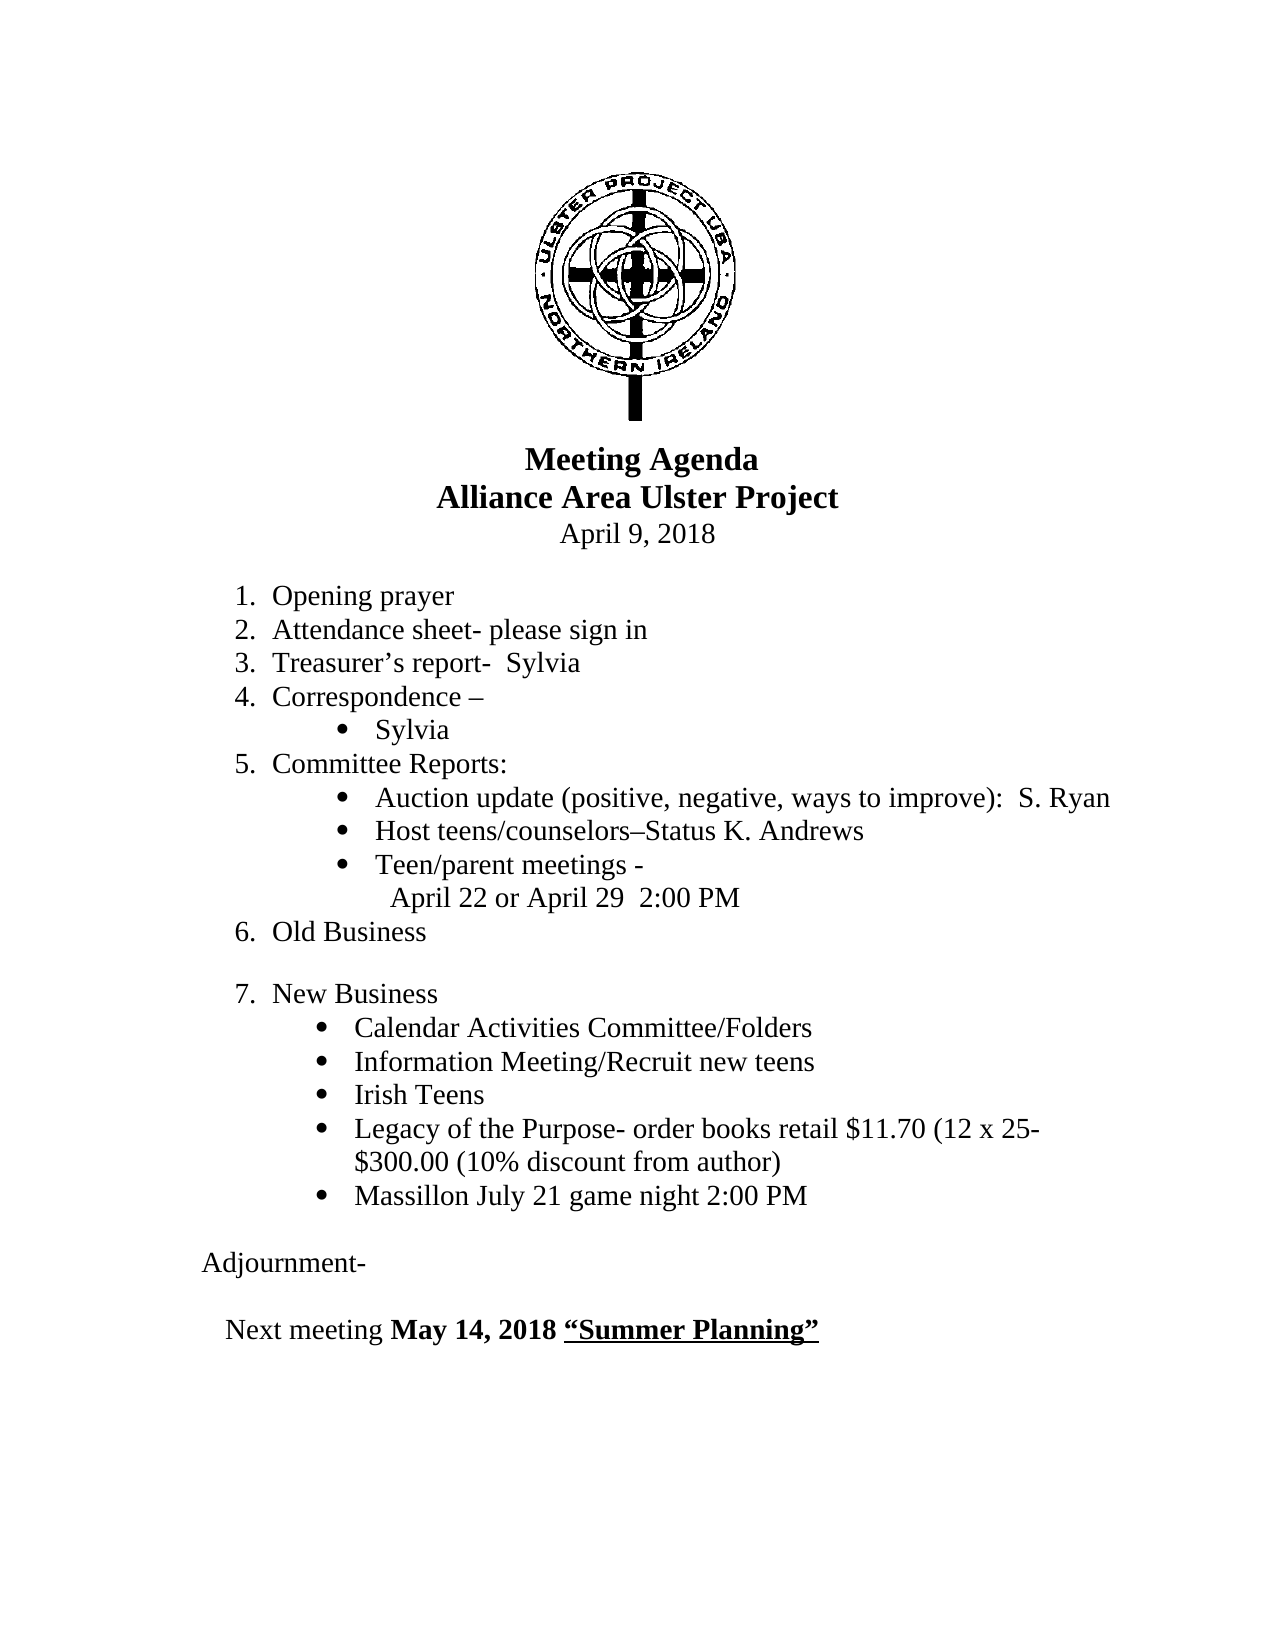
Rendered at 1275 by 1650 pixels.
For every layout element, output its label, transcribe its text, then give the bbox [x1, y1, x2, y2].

list Opening prayer [234, 578, 1125, 612]
list New Business [234, 976, 1125, 1010]
text Adjournment- [150, 1245, 1125, 1279]
list Treasurer’s report- Sylvia [234, 645, 1125, 679]
subtitle Meeting Agenda [150, 439, 1125, 478]
list Legacy of the Purpose- order books retail $11.70 (12 x 25- $300.00 (10% discount from author) [317, 1111, 1125, 1178]
picture [479, 150, 796, 440]
list Auction update (positive, negative, ways to improve): S. Ryan [337, 780, 1125, 813]
list Correspondence – [234, 679, 1125, 712]
list Old Business [234, 914, 1125, 948]
list Teen/parent meetings - [337, 847, 1125, 881]
list Information Meeting/Recruit new teens [317, 1044, 1125, 1077]
list Committee Reports: [234, 746, 1125, 780]
list Sylvia [337, 712, 1125, 746]
subtitle Area Project [150, 478, 1125, 516]
text Next meeting May 14, 2018 “Summer Planning” [150, 1312, 1125, 1346]
list Calendar Activities Committee/Folders [317, 1010, 1125, 1044]
list Massillon July 21 game night 2:00 PM [317, 1178, 1125, 1212]
list Irish Teens [317, 1077, 1125, 1111]
list Attendance sheet- please sign in [234, 612, 1125, 645]
text April 9, 2018 [150, 516, 1125, 549]
list Host teens/counselors–Status K. Andrews [337, 813, 1125, 847]
list April 22 or April 29 2:00 PM [375, 881, 1125, 914]
